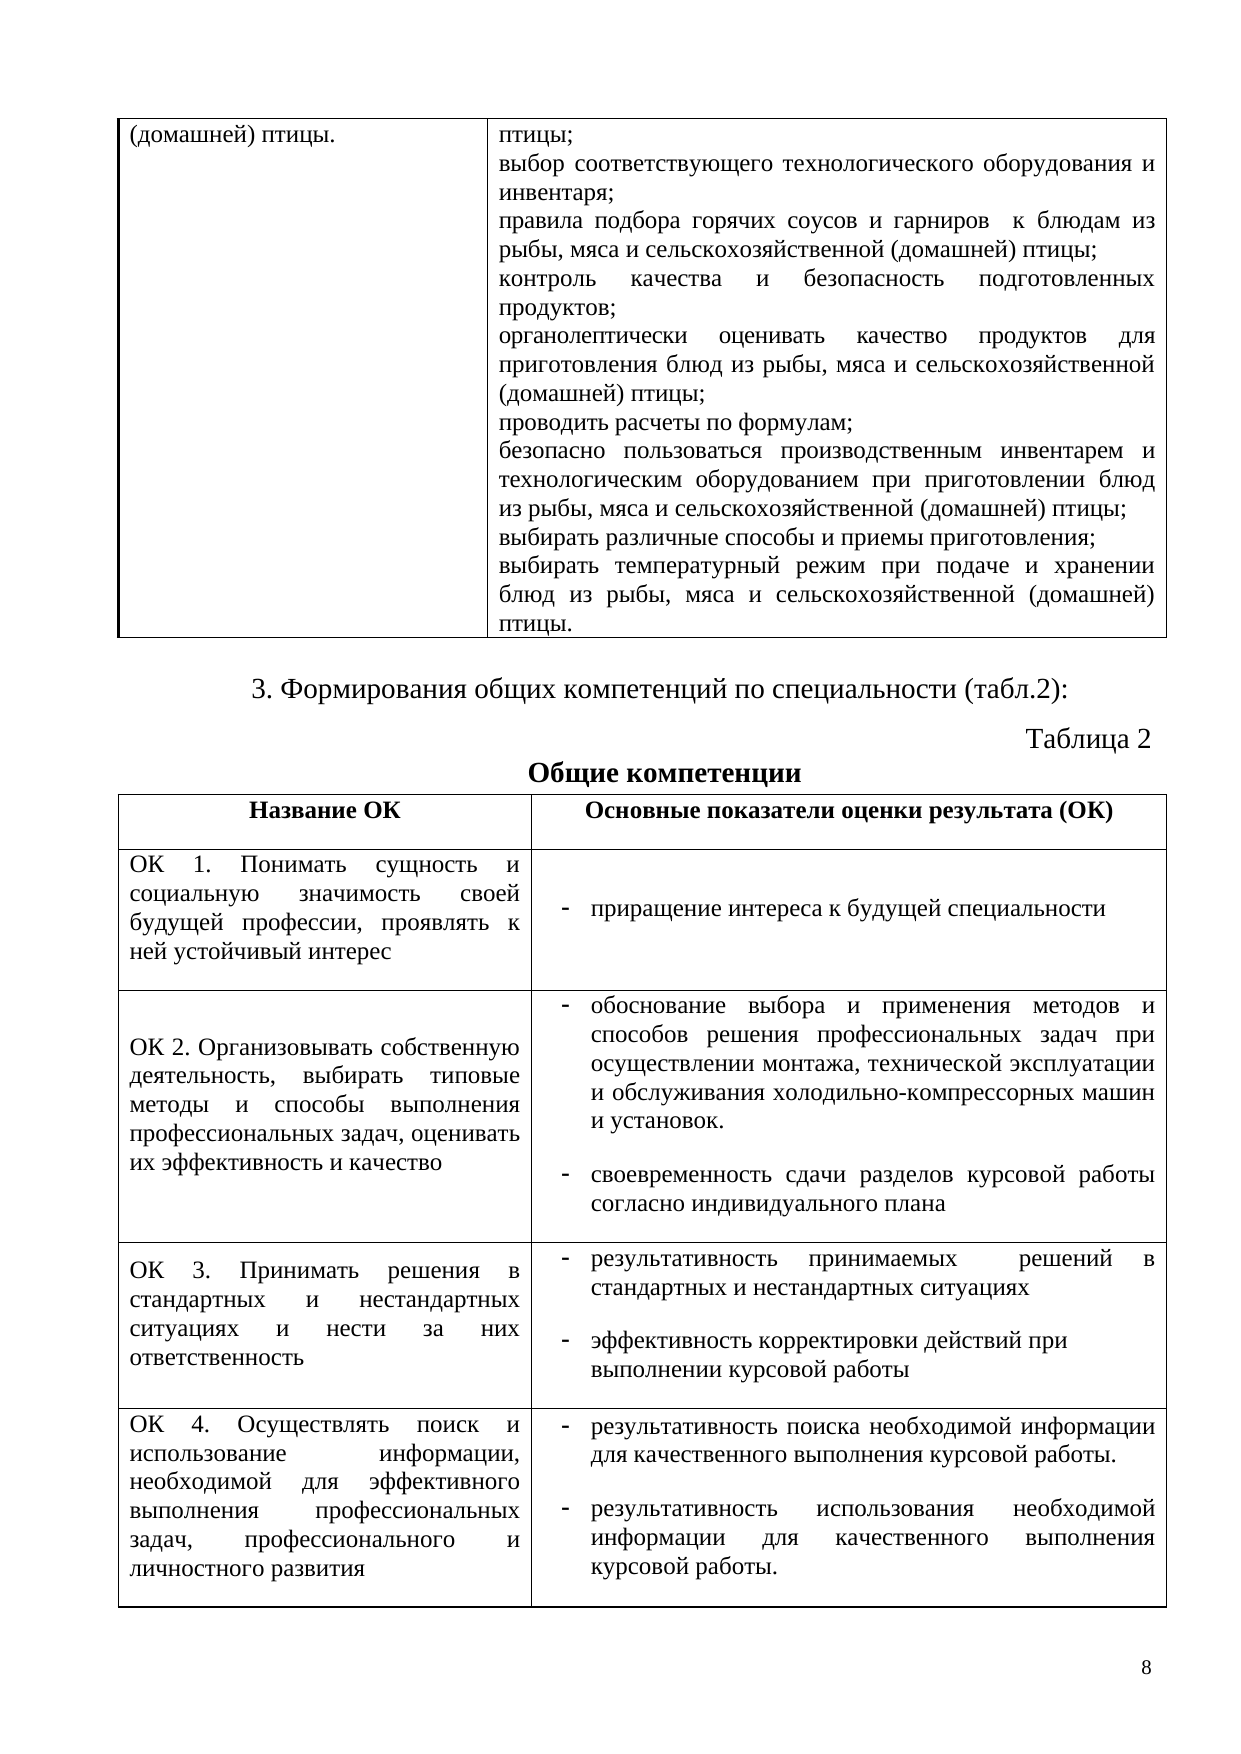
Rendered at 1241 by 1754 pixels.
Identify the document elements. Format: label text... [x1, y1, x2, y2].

text Общие компетенции [177, 755, 1152, 789]
text 3. Формирования общих компетенций по специальности (табл.2): [177, 671, 1152, 705]
text Таблица 2 [177, 722, 1152, 755]
table_cell результативность принимаемых решений в стандартных и нестандартных ситуациях эффективность корректировки действий при выполнении курсовой работы [532, 1243, 1166, 1408]
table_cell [488, 119, 1166, 637]
table_cell приращение интереса к будущей специальности [532, 850, 1166, 989]
table_cell ОК 1. Понимать сущность и социальную значимость своей будущей профессии, проявлять к ней устойчивый интерес [119, 850, 531, 989]
table_header Основные показатели оценки результата (ОК) [532, 795, 1166, 848]
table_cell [120, 119, 487, 637]
table_cell ОК 3. Принимать решения в стандартных и нестандартных ситуациях и нести за них ответственность [119, 1243, 531, 1408]
table_cell ОК 4. Осуществлять поиск и использование информации, необходимой для эффективного выполнения профессиональных задач, профессионального и личностного развития [119, 1409, 531, 1606]
table_cell результативность поиска необходимой информации для качественного выполнения курсовой работы. результативность использования необходимой информации для качественного выполнения курсовой работы. [532, 1409, 1166, 1606]
table_header Название ОК [119, 795, 531, 848]
table_cell ОК 2. Организовывать собственную деятельность, выбирать типовые методы и способы выполнения профессиональных задач, оценивать их эффективность и качество [119, 991, 531, 1242]
table_cell обоснование выбора и применения методов и способов решения профессиональных задач при осуществлении монтажа, технической эксплуатации и обслуживания холодильно-компрессорных машин и установок. своевременность сдачи разделов курсовой работы согласно индивидуального плана [532, 991, 1166, 1242]
